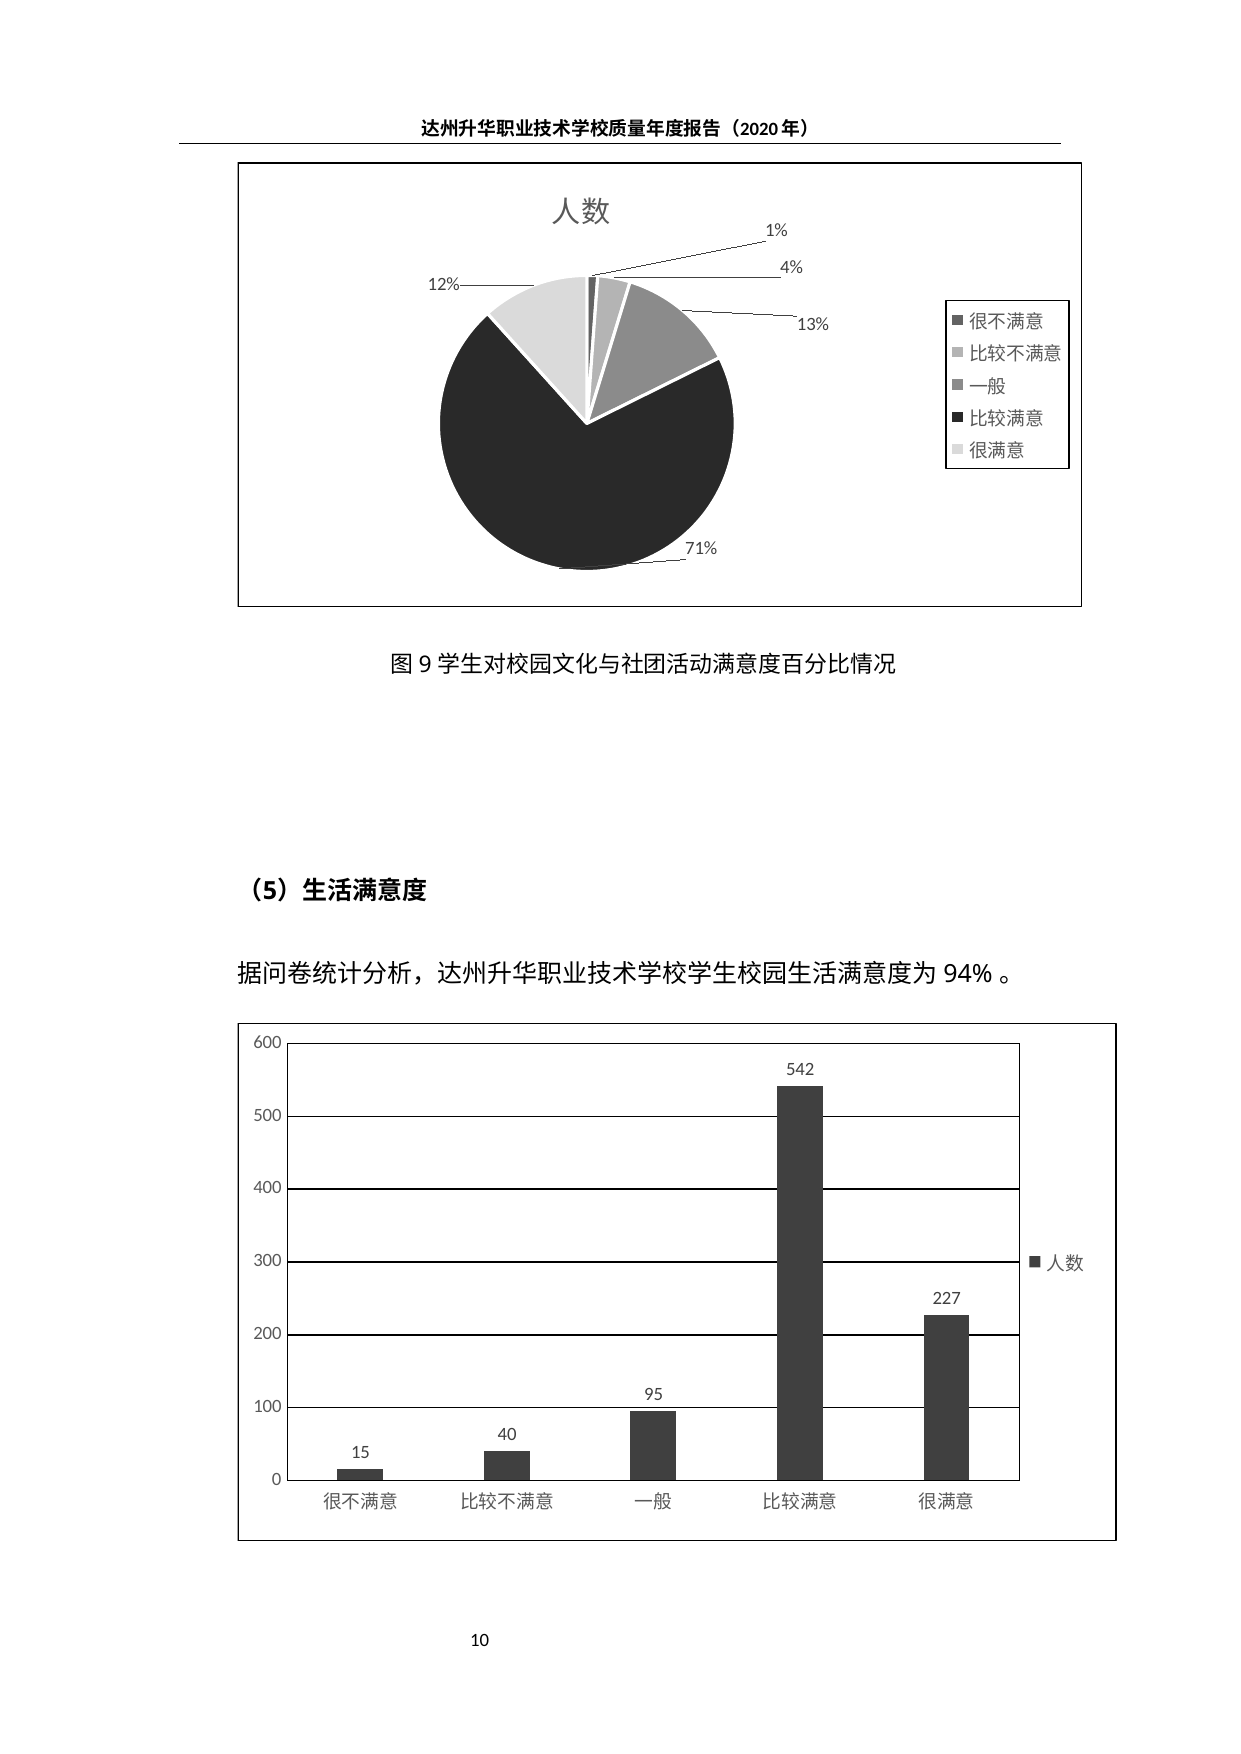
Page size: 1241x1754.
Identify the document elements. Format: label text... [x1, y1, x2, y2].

list （5）生活满意度 [187, 856, 1053, 921]
list 图 9 学生对校园文化与社团活动满意度百分比情况 [187, 630, 1053, 695]
list 据问卷统计分析，达州升华职业技术学校学生校园生活满意度为 94% 。 [187, 939, 1053, 1004]
